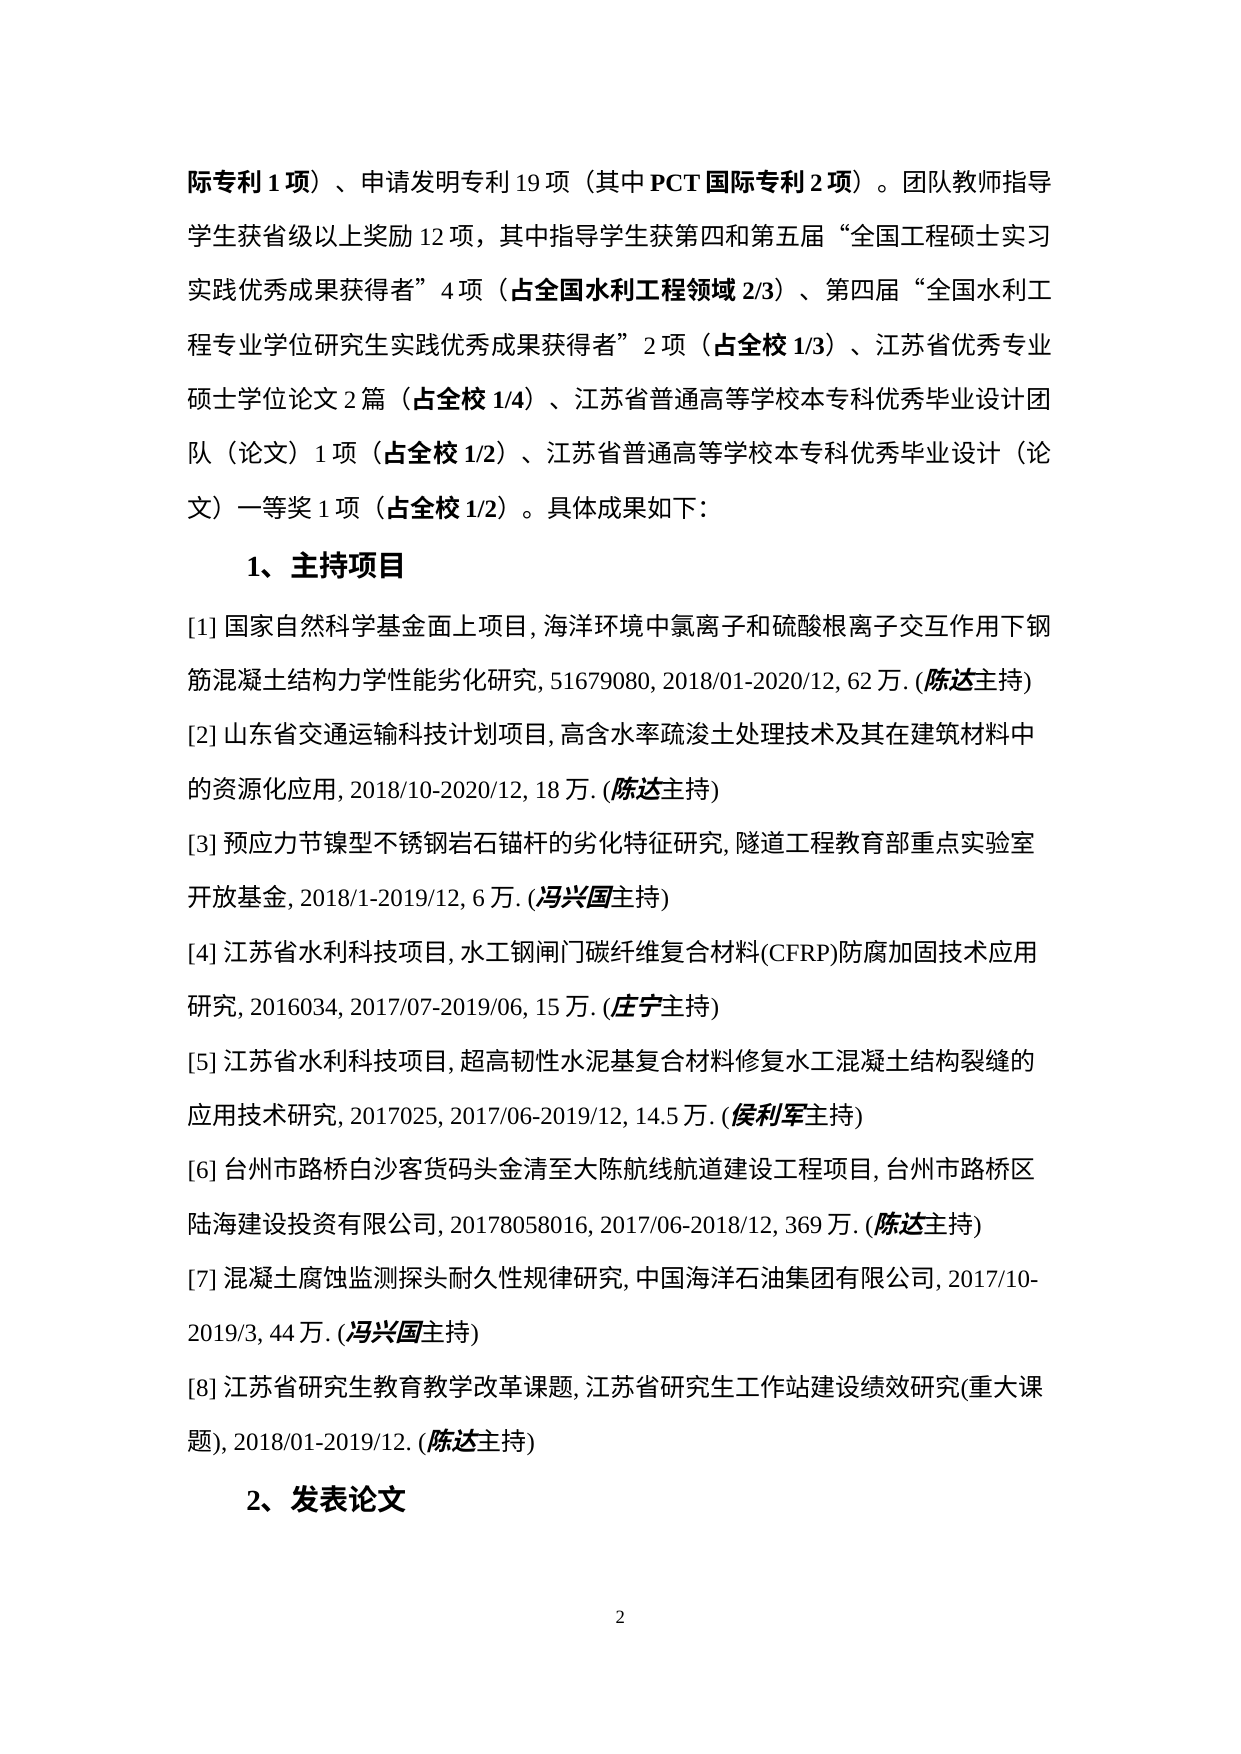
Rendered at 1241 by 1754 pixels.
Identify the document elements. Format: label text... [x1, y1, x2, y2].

text [1] 国家自然科学基金面上项目, 海洋环境中氯离子和硫酸根离子交互作用下钢筋混凝土结构力学性能劣化研究, 51679080, 2018/01-2020/12, 62万. (陈达主持) [187, 606, 1053, 697]
text [2] 山东省交通运输科技计划项目, 高含水率疏浚土处理技术及其在建筑材料中 [187, 715, 1053, 751]
text [4] 江苏省水利科技项目, 水工钢闸门碳纤维复合材料(CFRP)防腐加固技术应用研究, 2016034, 2017/07-2019/06, 15万. (庄宁主持) [187, 932, 1053, 1023]
text 的资源化应用, 2018/10-2020/12, 18万. (陈达主持) [187, 769, 1053, 805]
text [5] 江苏省水利科技项目, 超高韧性水泥基复合材料修复水工混凝土结构裂缝的应用技术研究, 2017025, 2017/06-2019/12, 14.5万. (侯利军主持) [187, 1041, 1053, 1132]
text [187, 162, 1053, 524]
text [6] 台州市路桥白沙客货码头金清至大陈航线航道建设工程项目, 台州市路桥区陆海建设投资有限公司, 20178058016, 2017/06-2018/12, 369万. (陈达主持) [187, 1150, 1053, 1240]
text 2、发表论文 [187, 1476, 1053, 1518]
text [7] 混凝土腐蚀监测探头耐久性规律研究, 中国海洋石油集团有限公司, 2017/10-2019/3, 44万. (冯兴国主持) [187, 1258, 1053, 1349]
text [3] 预应力节镍型不锈钢岩石锚杆的劣化特征研究, 隧道工程教育部重点实验室开放基金, 2018/1-2019/12, 6万. (冯兴国主持) [187, 823, 1053, 914]
text [8] 江苏省研究生教育教学改革课题, 江苏省研究生工作站建设绩效研究(重大课题), 2018/01-2019/12. (陈达主持) [187, 1367, 1053, 1458]
text 1、主持项目 [187, 543, 1053, 585]
